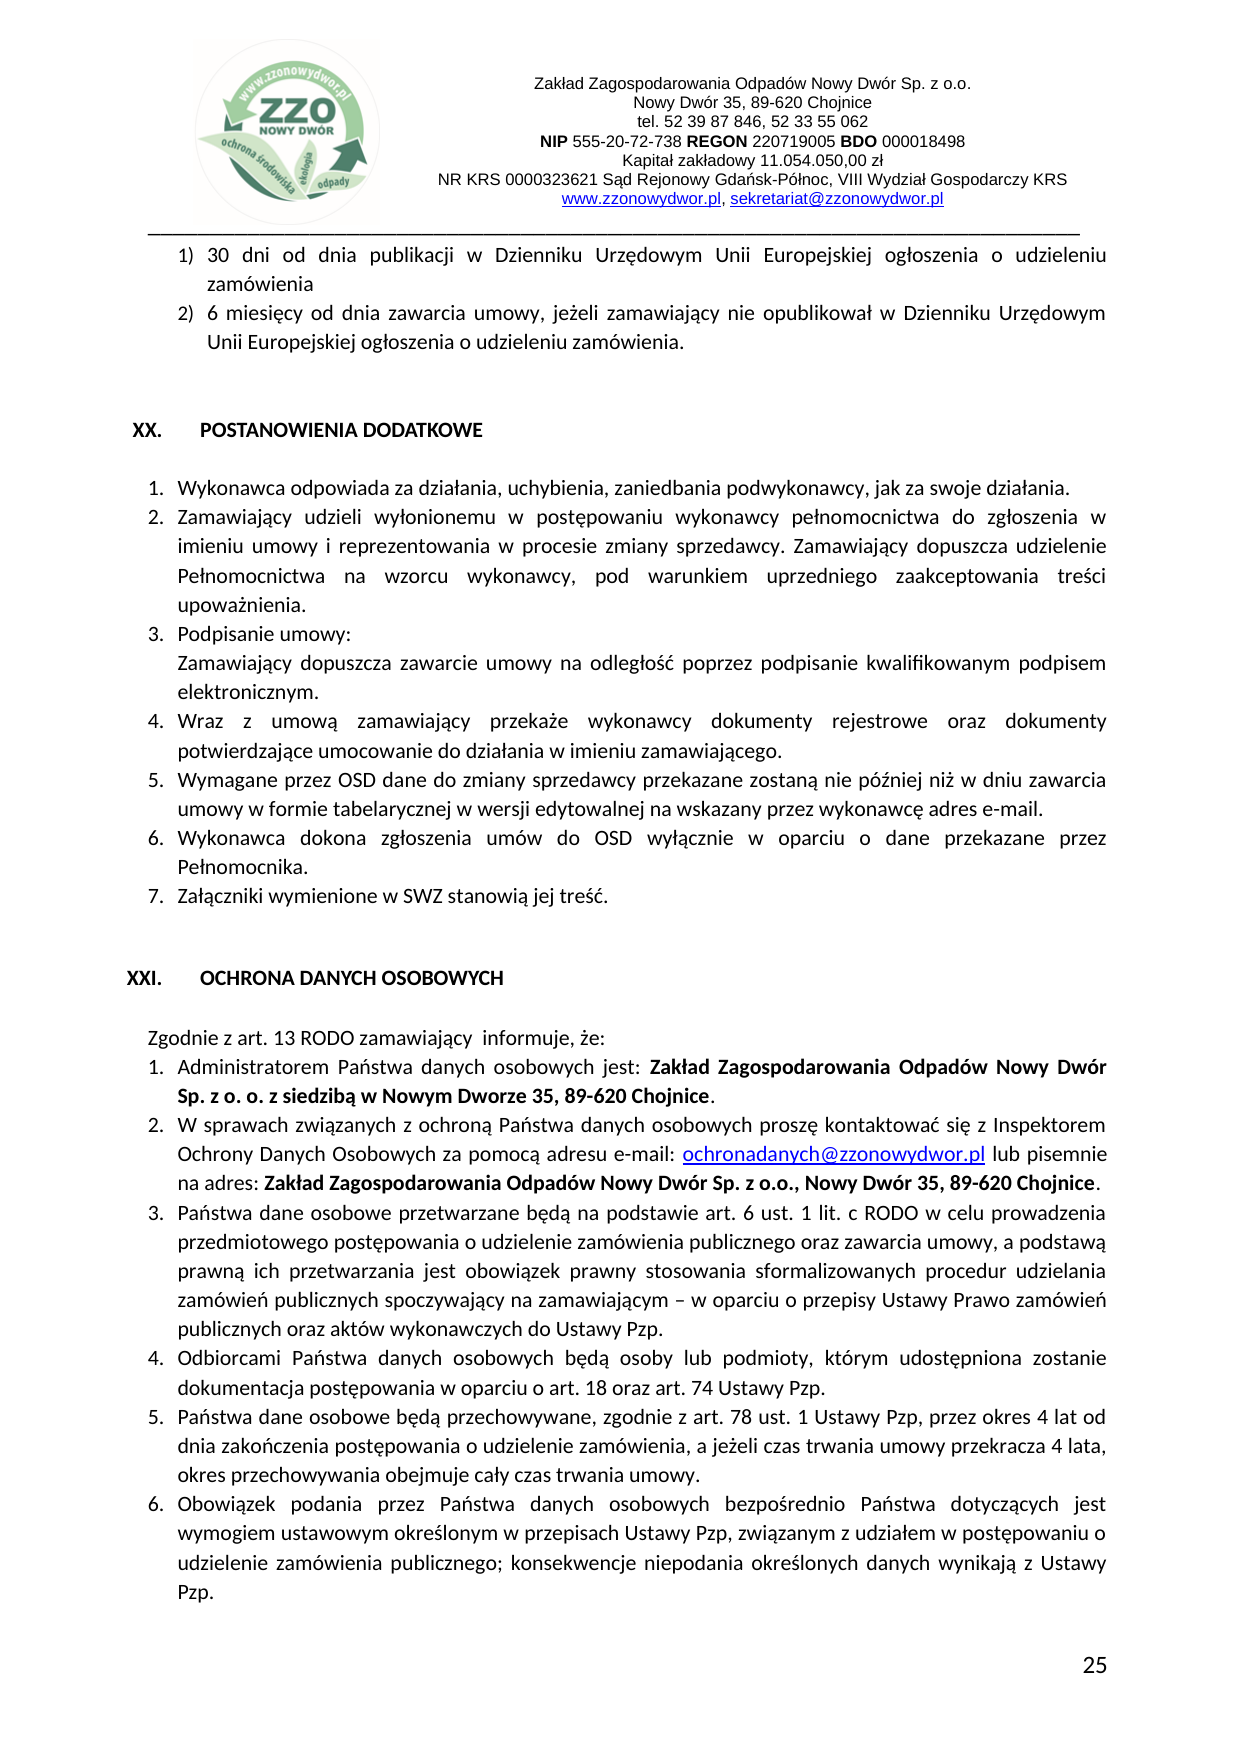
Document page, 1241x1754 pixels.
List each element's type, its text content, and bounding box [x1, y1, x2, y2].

list Zamawiający udzieli wyłonionemu w postępowaniu wykonawcy pełnomocnictwa do zgłoszenia w imieniu umowy i reprezentowania w procesie zmiany sprzedawcy. Zamawiający dopuszcza udzielenie Pełnomocnictwa na wzorcu wykonawcy, pod warunkiem uprzedniego zaakceptowania treści upoważnienia. [148, 501, 1107, 618]
text Zamawiający dopuszcza zawarcie umowy na odległość poprzez podpisanie kwalifikowanym podpisem elektronicznym. [177, 647, 1107, 705]
picture [192, 39, 380, 225]
list Wymagane przez OSD dane do zmiany sprzedawcy przekazane zostaną nie później niż w dniu zawarcia umowy w formie tabelarycznej w wersji edytowalnej na wskazany przez wykonawcę adres e-mail. [148, 763, 1107, 822]
list W sprawach związanych z ochroną Państwa danych osobowych proszę kontaktować się z Inspektorem Ochrony Danych Osobowych za pomocą adresu e-mail: ochronadanych@zzonowydwor.pl lub pisemnie na adres: Zakład Zagospodarowania Odpadów Nowy Dwór Sp. z o.o., Nowy Dwór 35, 89-620 Chojnice. [148, 1109, 1107, 1196]
list Państwa dane osobowe przetwarzane będą na podstawie art. 6 ust. 1 lit. c RODO w celu prowadzenia przedmiotowego postępowania o udzielenie zamówienia publicznego oraz zawarcia umowy, a podstawą prawną ich przetwarzania jest obowiązek prawny stosowania sformalizowanych procedur udzielania zamówień publicznych spoczywający na zamawiającym – w oparciu o przepisy Ustawy Prawo zamówień publicznych oraz aktów wykonawczych do Ustawy Pzp. [148, 1196, 1107, 1342]
list Państwa dane osobowe będą przechowywane, zgodnie z art. 78 ust. 1 Ustawy Pzp, przez okres 4 lat od dnia zakończenia postępowania o udzielenie zamówienia, a jeżeli czas trwania umowy przekracza 4 lata, okres przechowywania obejmuje cały czas trwania umowy. [148, 1400, 1107, 1488]
list 6 miesięcy od dnia zawarcia umowy, jeżeli zamawiający nie opublikował w Dzienniku Urzędowym Unii Europejskiej ogłoszenia o udzieleniu zamówienia. [177, 297, 1107, 355]
list 30 dni od dnia publikacji w Dzienniku Urzędowym Unii Europejskiej ogłoszenia o udzieleniu zamówienia [177, 238, 1107, 297]
list Odbiorcami Państwa danych osobowych będą osoby lub podmioty, którym udostępniona zostanie dokumentacja postępowania w oparciu o art. 18 oraz art. 74 Ustawy Pzp. [148, 1342, 1107, 1400]
list Wykonawca dokona zgłoszenia umów do OSD wyłącznie w oparciu o dane przekazane przez Pełnomocnika. [148, 822, 1107, 880]
subtitle OCHRONA DANYCH OSOBOWYCH [162, 963, 1107, 991]
subtitle POSTANOWIENIA DODATKOWE [162, 413, 1107, 443]
list Wraz z umową zamawiający przekaże wykonawcy dokumenty rejestrowe oraz dokumenty potwierdzające umocowanie do działania w imieniu zamawiającego. [148, 705, 1107, 763]
list Administratorem Państwa danych osobowych jest: Zakład Zagospodarowania Odpadów Nowy Dwór Sp. z o. o. z siedzibą w Nowym Dworze 35, 89-620 Chojnice. [148, 1050, 1107, 1109]
list Podpisanie umowy: [148, 618, 1107, 647]
text Zgodnie z art. 13 RODO zamawiający informuje, że: [148, 1021, 1107, 1050]
list Obowiązek podania przez Państwa danych osobowych bezpośrednio Państwa dotyczących jest wymogiem ustawowym określonym w przepisach Ustawy Pzp, związanym z udziałem w postępowaniu o udzielenie zamówienia publicznego; konsekwencje niepodania określonych danych wynikają z Ustawy Pzp. [148, 1488, 1107, 1604]
list Załączniki wymienione w SWZ stanowią jej treść. [148, 880, 1107, 909]
list Wykonawca odpowiada za działania, uchybienia, zaniedbania podwykonawcy, jak za swoje działania. [148, 472, 1107, 501]
